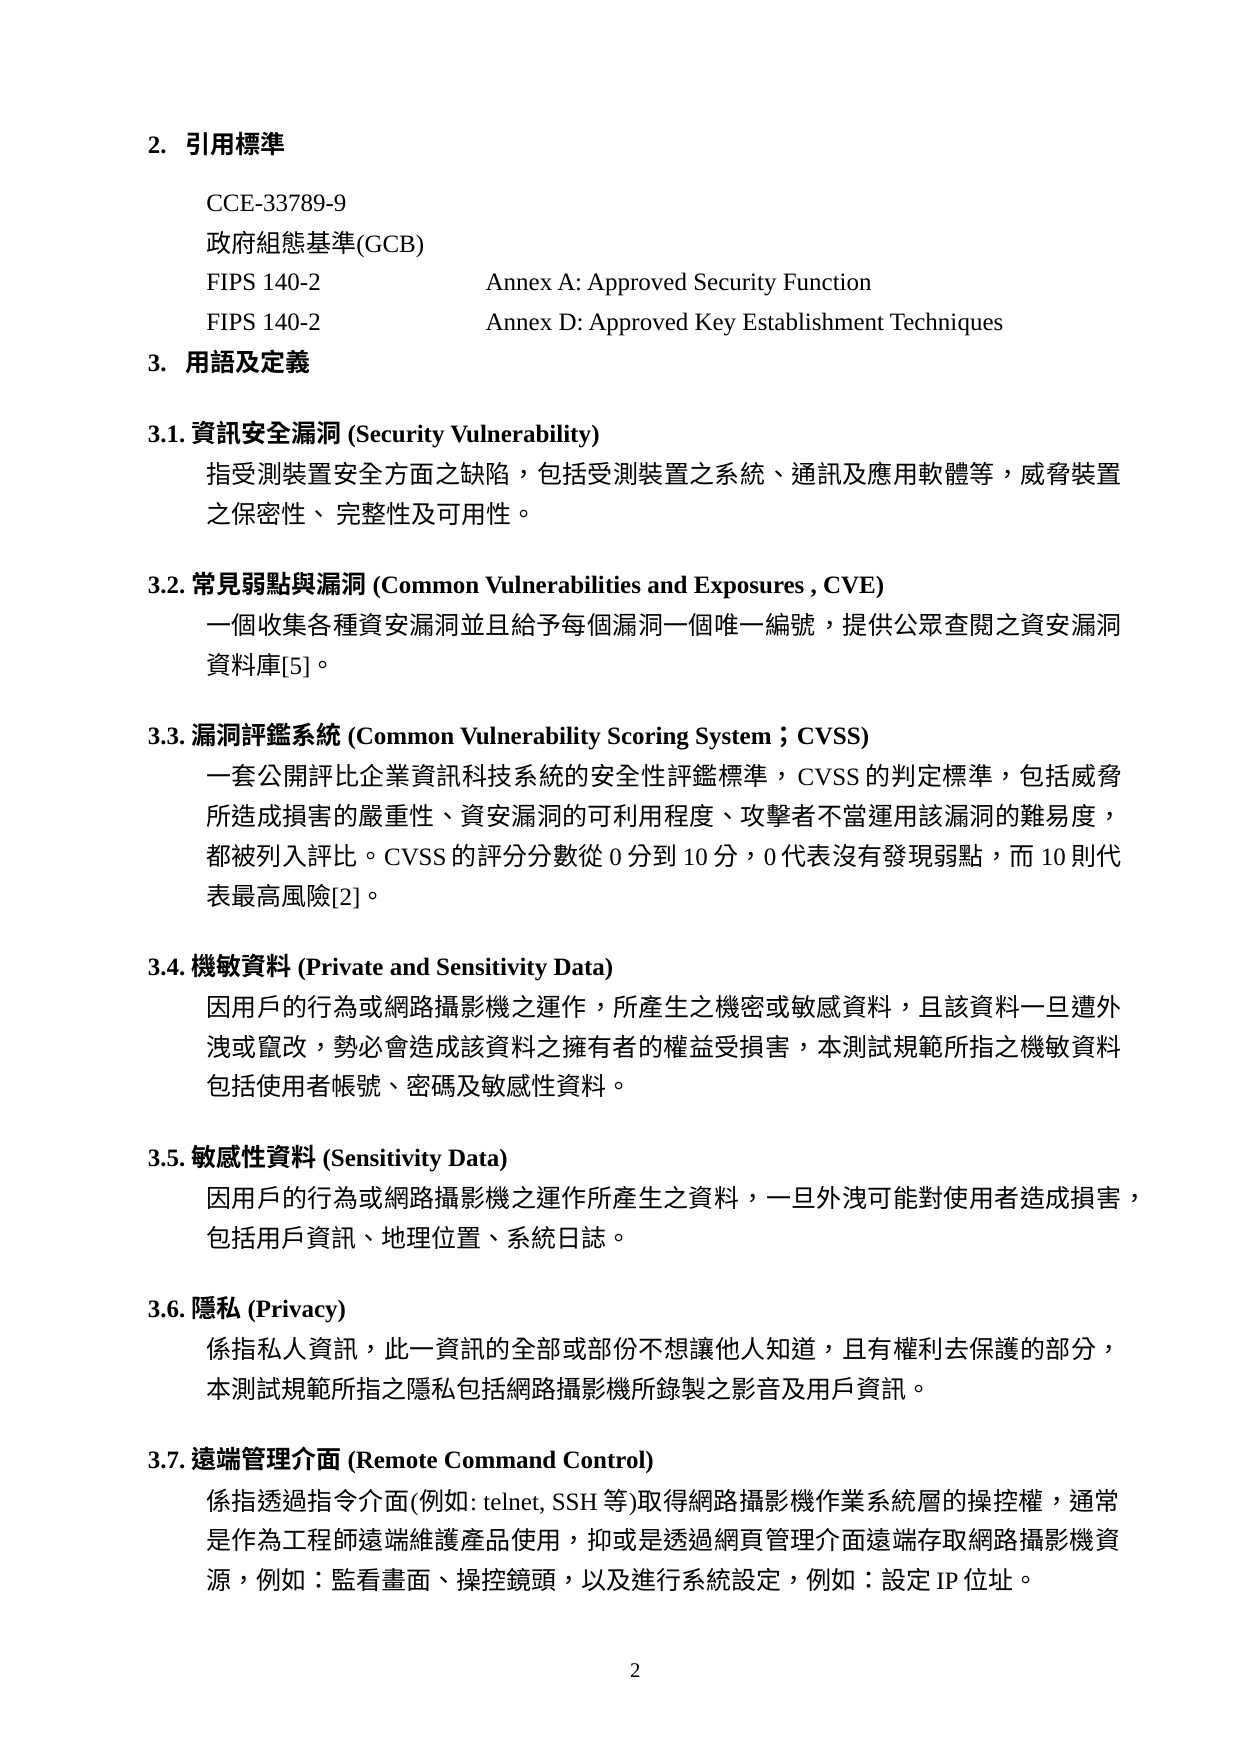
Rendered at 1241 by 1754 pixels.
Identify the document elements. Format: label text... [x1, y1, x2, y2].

subtitle 敏感性資料 (Sensitivity Data) [148, 1125, 1122, 1177]
text 因用戶的行為或網路攝影機之運作，所產生之機密或敏感資料，且該資料一旦遭外洩或竄改，勢必會造成該資料之擁有者的權益受損害，本測試規範所指之機敏資料包括使用者帳號、密碼及敏感性資料。 [206, 986, 1122, 1105]
list FIPS 140-2 Annex D: Approved Key Establishment Techniques [206, 301, 1122, 341]
subtitle 漏洞評鑑系統 (Common Vulnerability Scoring System；CVSS) [148, 703, 1122, 755]
list CCE-33789-9 政府組態基準(GCB) [206, 182, 1122, 262]
text 因用戶的行為或網路攝影機之運作所產生之資料，一旦外洩可能對使用者造成損害，包括用戶資訊、地理位置、系統日誌。 [206, 1177, 1122, 1256]
subtitle 遠端管理介面 (Remote Command Control) [148, 1427, 1122, 1479]
list 一套公開評比企業資訊科技系統的安全性評鑑標準，CVSS的判定標準，包括威脅所造成損害的嚴重性、資安漏洞的可利用程度、攻擊者不當運用該漏洞的難易度，都被列入評比。CVSS的評分分數從0分到10分，0代表沒有發現弱點，而10則代表最高風險[2]。 [206, 755, 1122, 914]
text 指受測裝置安全方面之缺陷，包括受測裝置之系統、通訊及應用軟體等，威脅裝置之保密性、 完整性及可用性。 [206, 453, 1122, 532]
list FIPS 140-2 Annex A: Approved Security Function [206, 262, 1122, 301]
text 係指私人資訊，此一資訊的全部或部份不想讓他人知道，且有權利去保護的部分，本測試規範所指之隱私包括網路攝影機所錄製之影音及用戶資訊。 [206, 1328, 1122, 1407]
text 一個收集各種資安漏洞並且給予每個漏洞一個唯一編號，提供公眾查閱之資安漏洞資料庫[5]。 [206, 604, 1122, 683]
subtitle 常見弱點與漏洞 (Common Vulnerabilities and Exposures , CVE) [148, 552, 1122, 604]
subtitle 隱私 (Privacy) [148, 1276, 1122, 1328]
list 用語及定義 [148, 341, 1122, 381]
text 係指透過指令介面(例如: telnet, SSH等)取得網路攝影機作業系統層的操控權，通常是作為工程師遠端維護產品使用，抑或是透過網頁管理介面遠端存取網路攝影機資源，例如：監看畫面、操控鏡頭，以及進行系統設定，例如：設定IP位址。 [206, 1479, 1122, 1598]
subtitle 資訊安全漏洞 (Security Vulnerability) [148, 401, 1122, 453]
list 引用標準 [148, 123, 1122, 163]
subtitle 機敏資料 (Private and Sensitivity Data) [148, 934, 1122, 986]
